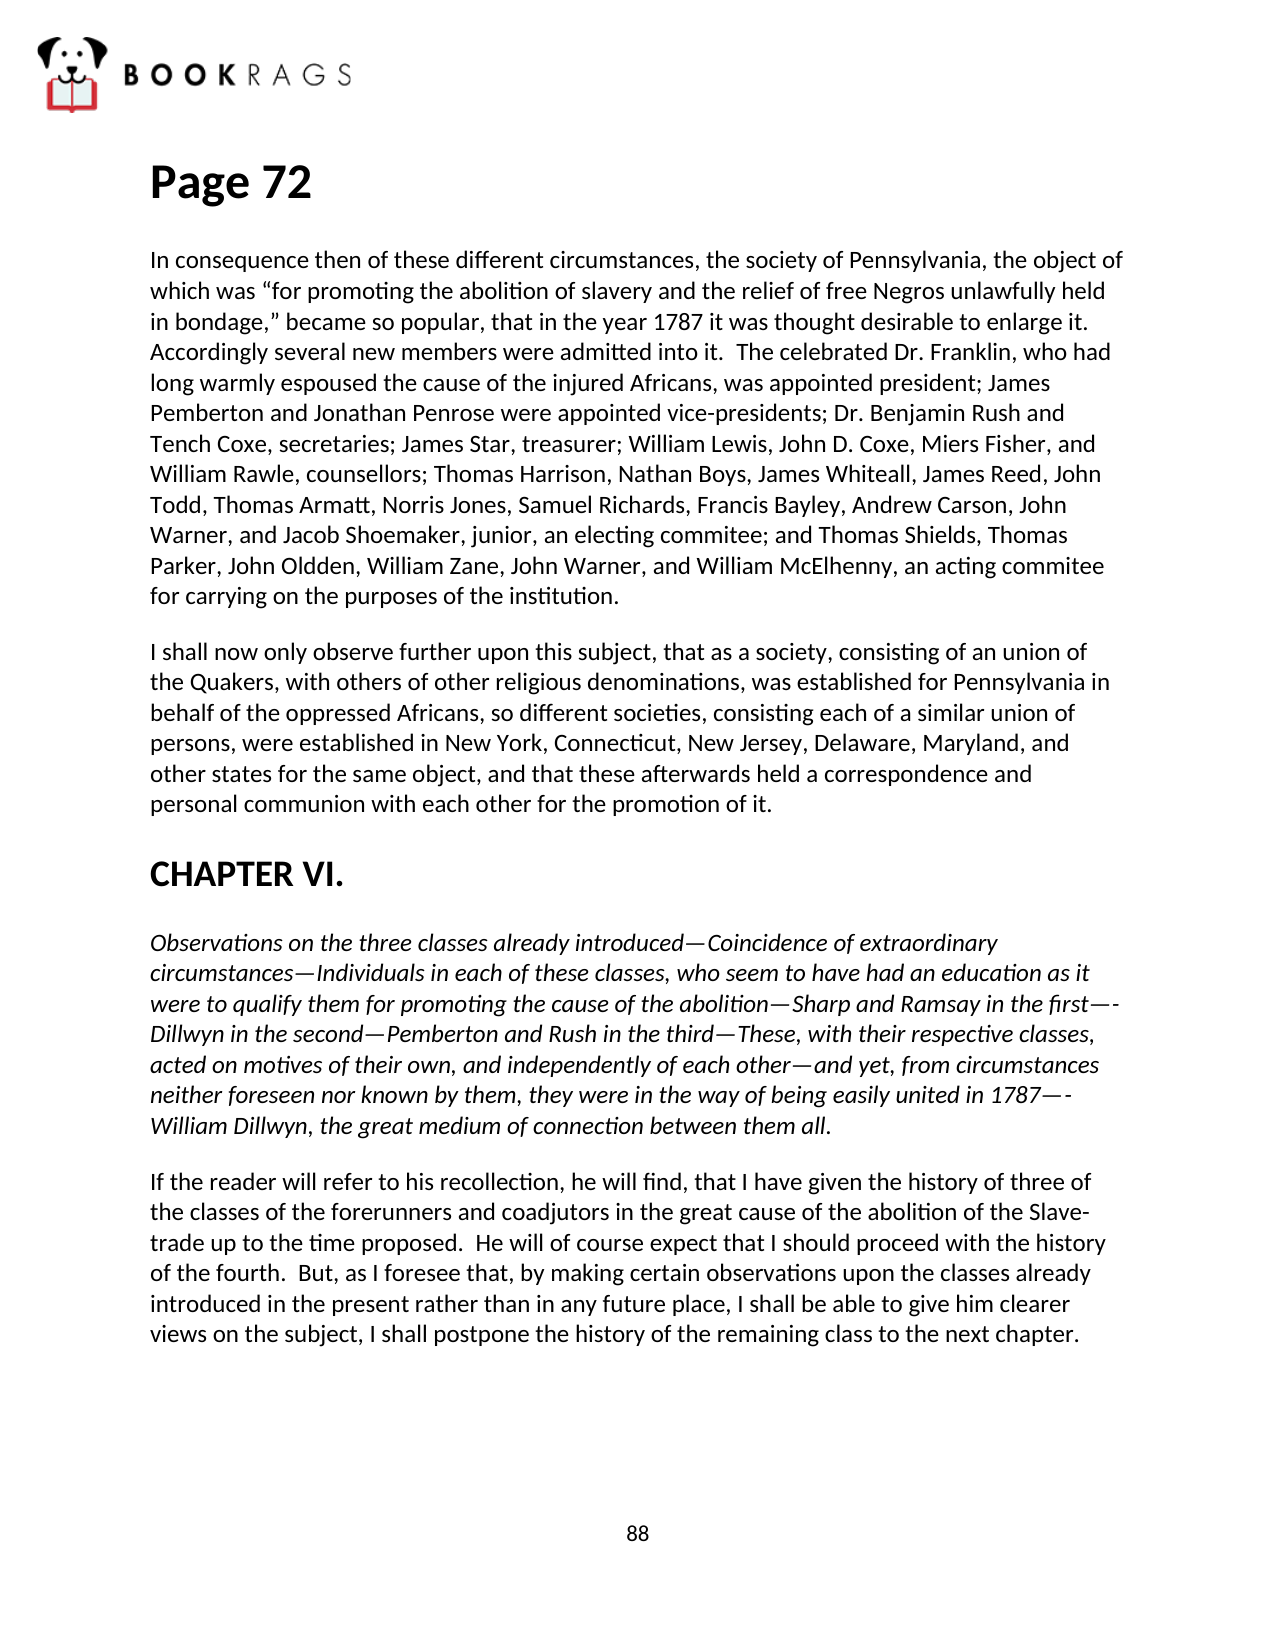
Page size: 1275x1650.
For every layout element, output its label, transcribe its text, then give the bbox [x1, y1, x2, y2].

text CHAPTER VI. [150, 850, 1125, 896]
picture [37, 37, 351, 113]
text If the reader will refer to his recollection, he will find, that I have given the history of three of the classes of the forerunners and coadjutors in the great cause of the abolition of the Slave-trade up to the time proposed. He will of course expect that I should proceed with the history of the fourth. But, as I foresee that, by making certain observations upon the classes already introduced in the present rather than in any future place, I shall be able to give him clearer views on the subject, I shall postpone the history of the remaining class to the next chapter. [150, 1166, 1125, 1349]
text Observations on the three classes already introduced—­Coincidence of extraordinary circumstances—­Individuals in each of these classes, who seem to have had an education as it were to qualify them for promoting the cause of the abolition—­Sharp and Ramsay in the first—­Dillwyn in the second—­Pemberton and Rush in the third—­These, with their respective classes, acted on motives of their own, and independently of each other—­and yet, from circumstances neither foreseen nor known by them, they were in the way of being easily united in 1787—­William Dillwyn, the great medium of connection between them all. [150, 927, 1125, 1141]
text I shall now only observe further upon this subject, that as a society, consisting of an union of the Quakers, with others of other religious denominations, was established for Pennsylvania in behalf of the oppressed Africans, so different societies, consisting each of a similar union of persons, were established in New York, Connecticut, New Jersey, Delaware, Maryland, and other states for the same object, and that these afterwards held a correspondence and personal communion with each other for the promotion of it. [150, 636, 1125, 819]
text Page 72 [150, 150, 1125, 211]
text In consequence then of these different circumstances, the society of Pennsylvania, the object of which was “for promoting the abolition of slavery and the relief of free Negros unlawfully held in bondage,” became so popular, that in the year 1787 it was thought desirable to enlarge it. Accordingly several new members were admitted into it. The celebrated Dr. Franklin, who had long warmly espoused the cause of the injured Africans, was appointed president; James Pemberton and Jonathan Penrose were appointed vice-presidents; Dr. Benjamin Rush and Tench Coxe, secretaries; James Star, treasurer; William Lewis, John D. Coxe, Miers Fisher, and William Rawle, counsellors; Thomas Harrison, Nathan Boys, James Whiteall, James Reed, John Todd, Thomas Armatt, Norris Jones, Samuel Richards, Francis Bayley, Andrew Carson, John Warner, and Jacob Shoemaker, junior, an electing commitee; and Thomas Shields, Thomas Parker, John Oldden, William Zane, John Warner, and William McElhenny, an acting commitee for carrying on the purposes of the institution. [150, 244, 1125, 611]
